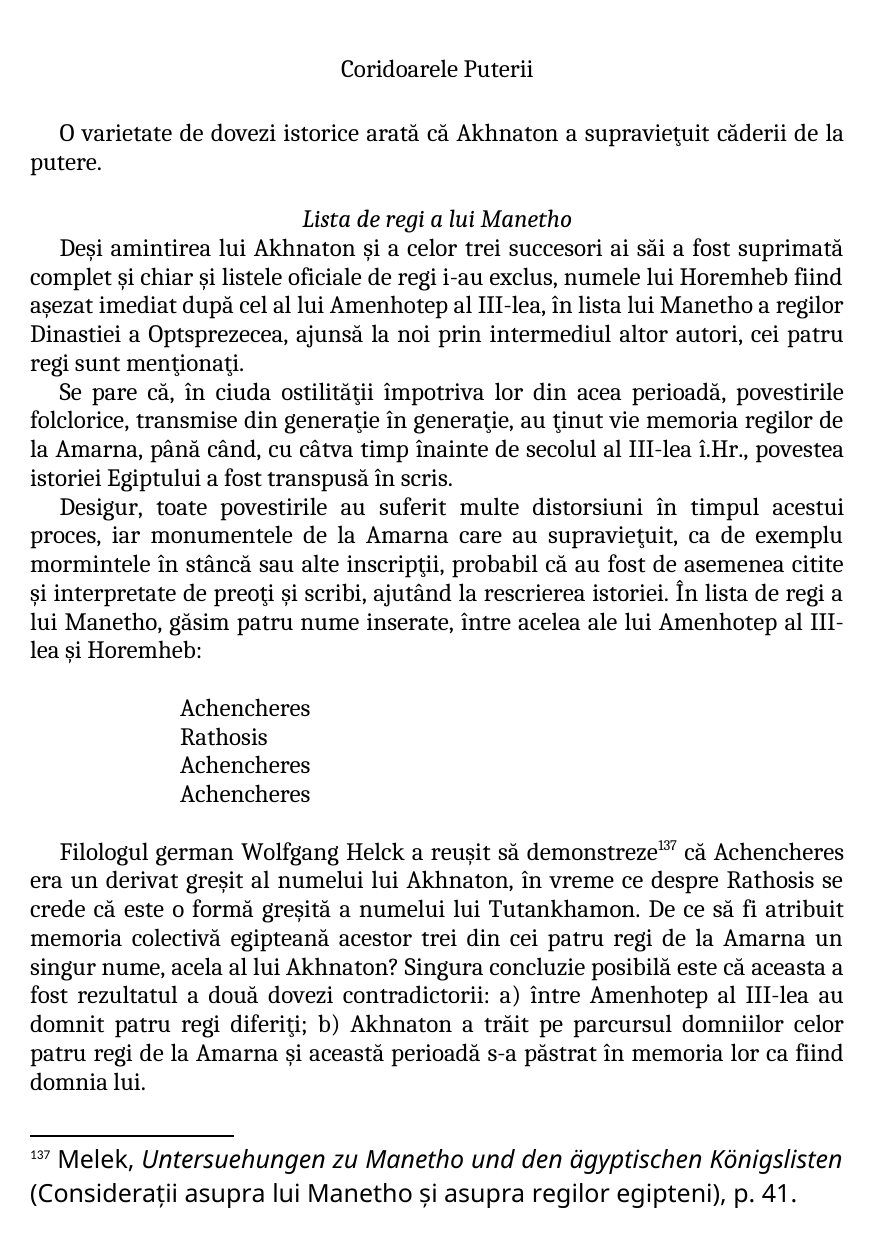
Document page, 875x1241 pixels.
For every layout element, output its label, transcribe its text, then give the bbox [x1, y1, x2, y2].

text Se pare că, în ciuda ostilităţii împotriva lor din acea perioadă, povestirile folclorice, transmise din generaţie în generaţie, au ţinut vie memoria regilor de la Amarna, până când, cu câtva timp înainte de secolul al III-lea î.Hr., povestea istoriei Egiptului a fost transpusă în scris. [30, 377, 844, 492]
text Rathosis [105, 722, 844, 751]
text Filologul german Wolfgang Helck a reuşit să demonstreze că Achencheres era un derivat greşit al numelui lui Akhnaton, în vreme ce despre Rathosis se crede că este o formă greşită a numelui lui Tutankhamon. De ce să fi atribuit memoria colectivă egipteană acestor trei din cei patru regi de la Amarna un singur nume, acela al lui Akhnaton? Singura concluzie posibilă este că aceasta a fost rezultatul a două dovezi contradictorii: a) între Amenhotep al III-lea au domnit patru regi diferiţi; b) Akhnaton a trăit pe parcursul domniilor celor patru regi de la Amarna şi această perioadă s-a păstrat în memoria lor ca fiind domnia lui. [30, 837, 844, 1096]
text Desigur, toate povestirile au suferit multe distorsiuni în timpul acestui proces, iar monumentele de la Amarna care au supravieţuit, ca de exemplu mormintele în stâncă sau alte inscripţii, probabil că au fost de asemenea citite şi interpretate de preoţi şi scribi, ajutând la rescrierea istoriei. În lista de regi a lui Manetho, găsim patru nume inserate, între acelea ale lui Amenhotep al III-lea şi Horemheb: [30, 492, 844, 665]
text Achencheres [105, 780, 844, 809]
text Lista de regi a lui Manetho [30, 205, 844, 234]
text O varietate de dovezi istorice arată că Akhnaton a supravieţuit căderii de la putere. [30, 119, 844, 176]
text Achencheres [105, 694, 844, 722]
text Achencheres [105, 751, 844, 780]
subtitle Coridoarele Puterii [30, 55, 844, 84]
text Deşi amintirea lui Akhnaton şi a celor trei succesori ai săi a fost suprimată complet şi chiar şi listele oficiale de regi i-au exclus, numele lui Horemheb fiind aşezat imediat după cel al lui Amenhotep al III-lea, în lista lui Manetho a regilor Dinastiei a Optsprezecea, ajunsă la noi prin intermediul altor autori, cei patru regi sunt menţionaţi. [30, 234, 844, 377]
